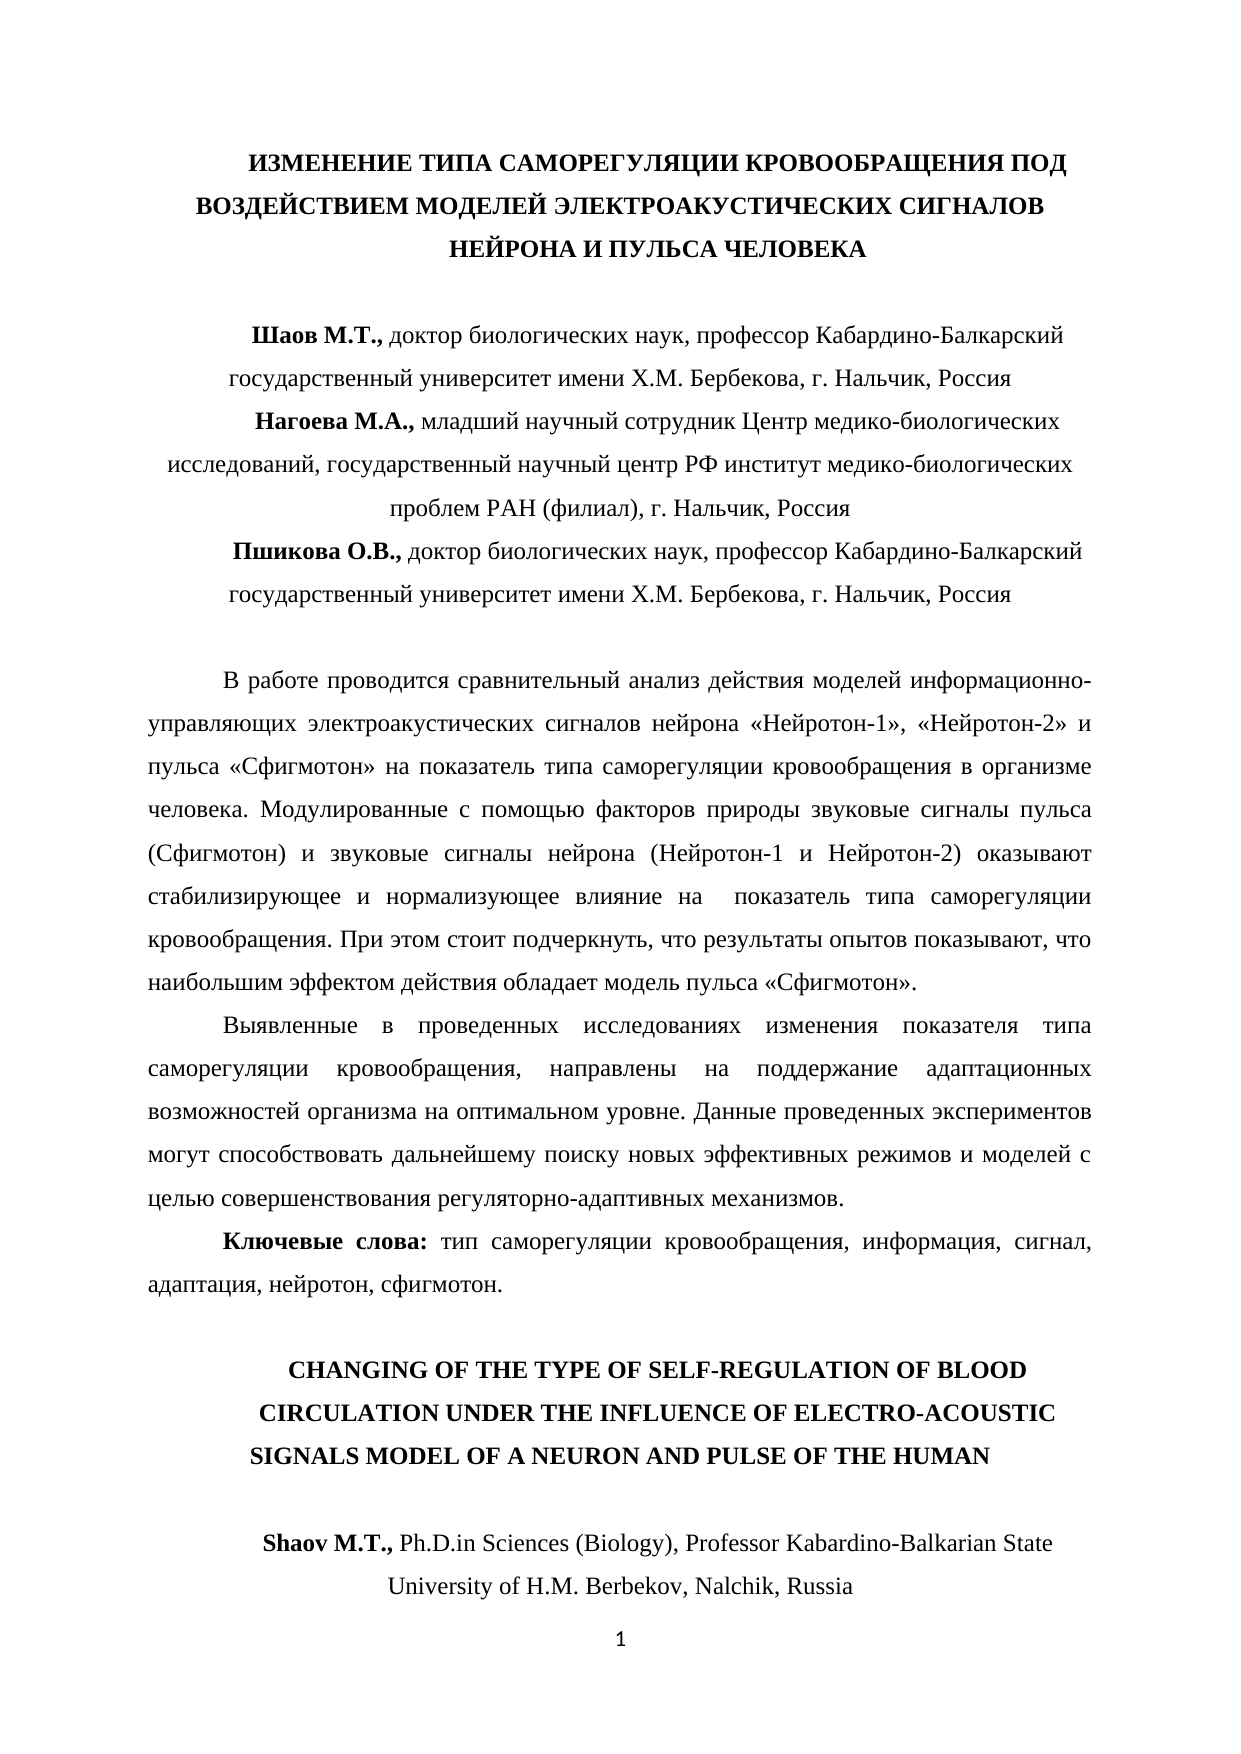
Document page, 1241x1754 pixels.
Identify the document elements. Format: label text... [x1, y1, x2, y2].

text CIRCULATION UNDER THE INFLUENCE OF ELECTRO-ACOUSTIC SIGNALS MODEL OF A NEURON AND PULSE OF THE HUMAN [148, 1398, 1092, 1470]
text Нагоева М.А., младший научный сотрудник Центр медико-биологических исследований, государственный научный центр РФ институт медико-биологических проблем РАН (филиал), г. Нальчик, Россия [148, 406, 1092, 521]
text Shaov M.T., Ph.D.in Sciences (Biology), Professor Kabardino-Balkarian State University of H.M. Berbekov, Nalchik, Russia [148, 1528, 1092, 1599]
text В работе проводится сравнительный анализ действия моделей информационно-управляющих электроакустических сигналов нейрона «Нейротон-1», «Нейротон-2» и пульса «Сфигмотон» на показатель типа саморегуляции кровообращения в организме человека. Модулированные с помощью факторов природы звуковые сигналы пульса (Сфигмотон) и звуковые сигналы нейрона (Нейротон-1 и Нейротон-2) оказывают стабилизирующее и нормализующее влияние на показатель типа саморегуляции кровообращения. При этом стоит подчеркнуть, что результаты опытов показывают, что наибольшим эффектом действия обладает модель пульса «Сфигмотон». [148, 665, 1092, 996]
text Шаов М.Т., доктор биологических наук, профессор Кабардино-Балкарский государственный университет имени Х.М. Бербекова, г. Нальчик, Россия [148, 320, 1092, 392]
text Ключевые слова: тип саморегуляции кровообращения, информация, сигнал, адаптация, нейротон, сфигмотон. [148, 1226, 1092, 1298]
text ИЗМЕНЕНИЕ ТИПА САМОРЕГУЛЯЦИИ КРОВООБРАЩЕНИЯ ПОД ВОЗДЕЙСТВИЕМ МОДЕЛЕЙ ЭЛЕКТРОАКУСТИЧЕСКИХ СИГНАЛОВ [148, 148, 1092, 219]
text Выявленные в проведенных исследованиях изменения показателя типа саморегуляции кровообращения, направлены на поддержание адаптационных возможностей организма на оптимальном уровне. Данные проведенных экспериментов могут способствовать дальнейшему поиску новых эффективных режимов и моделей с целью совершенствования регуляторно-адаптивных механизмов. [148, 1010, 1092, 1211]
text Пшикова О.В., доктор биологических наук, профессор Кабардино-Балкарский государственный университет имени Х.М. Бербекова, г. Нальчик, Россия [148, 536, 1092, 608]
text CHANGING OF THE TYPE OF SELF-REGULATION OF BLOOD [148, 1355, 1092, 1384]
text НЕЙРОНА И ПУЛЬСА ЧЕЛОВЕКА [148, 234, 1092, 263]
